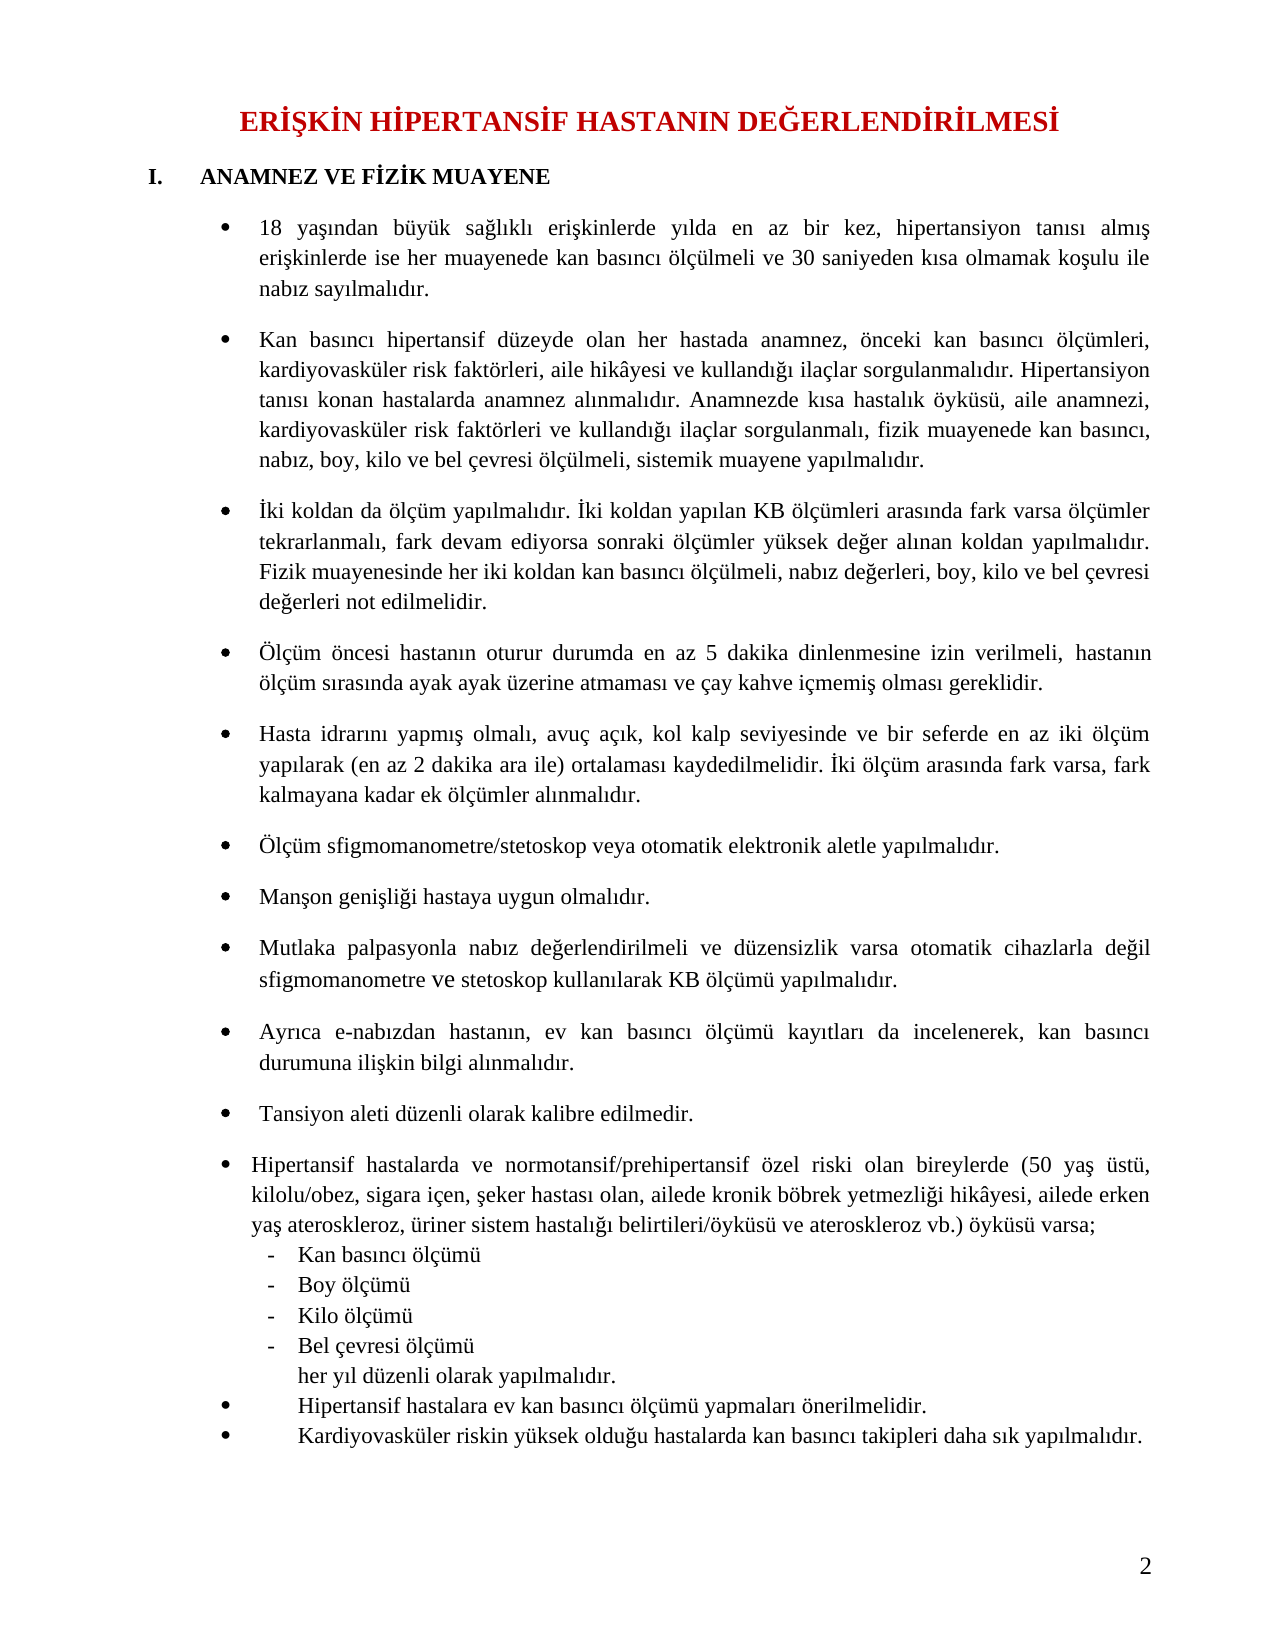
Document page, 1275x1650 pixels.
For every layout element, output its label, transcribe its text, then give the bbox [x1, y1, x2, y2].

list Ayrıca e-nabızdan hastanın, ev kan basıncı ölçümü kayıtları da incelenerek, kan basıncı durumuna ilişkin bilgi alınmalıdır. [221, 1018, 1152, 1075]
list Hasta idrarını yapmış olmalı, avuç açık, kol kalp seviyesinde ve bir seferde en az iki ölçüm yapılarak (en az 2 dakika ara ile) ortalaması kaydedilmelidir. İki ölçüm arasında fark varsa, fark kalmayana kadar ek ölçümler alınmalıdır. [221, 720, 1152, 807]
list Kardiyovasküler riskin yüksek olduğu hastalarda kan basıncı takipleri daha sık yapılmalıdır. [222, 1423, 1152, 1449]
list İki koldan da ölçüm yapılmalıdır. İki koldan yapılan KB ölçümleri arasında fark varsa ölçümler tekrarlanmalı, fark devam ediyorsa sonraki ölçümler yüksek değer alınan koldan yapılmalıdır. Fizik muayenesinde her iki koldan kan basıncı ölçülmeli, nabız değerleri, boy, kilo ve bel çevresi değerleri not edilmelidir. [221, 497, 1152, 614]
list Ölçüm sfigmomanometre/stetoskop veya otomatik elektronik aletle yapılmalıdır. [221, 832, 1152, 858]
list Boy ölçümü [267, 1272, 1152, 1298]
list Hipertansif hastalara ev kan basıncı ölçümü yapmaları önerilmelidir. [222, 1392, 1152, 1419]
list Kan basıncı hipertansif düzeyde olan her hastada anamnez, önceki kan basıncı ölçümleri, kardiyovasküler risk faktörleri, aile hikâyesi ve kullandığı ilaçlar sorgulanmalıdır. Hipertansiyon tanısı konan hastalarda anamnez alınmalıdır. Anamnezde kısa hastalık öyküsü, aile anamnezi, kardiyovasküler risk faktörleri ve kullandığı ilaçlar sorgulanmalı, fizik muayenede kan basıncı, nabız, boy, kilo ve bel çevresi ölçülmeli, sistemik muayene yapılmalıdır. [221, 326, 1152, 473]
list Bel çevresi ölçümü [267, 1332, 1152, 1358]
text ERİŞKİN HİPERTANSİF HASTANIN DEĞERLENDİRİLMESİ [148, 104, 1152, 137]
list ANAMNEZ VE FİZİK MUAYENE [162, 163, 1152, 189]
list Hipertansif hastalarda ve normotansif/prehipertansif özel riski olan bireylerde (50 yaş üstü, kilolu/obez, sigara içen, şeker hastası olan, ailede kronik böbrek yetmezliği hikâyesi, ailede erken yaş ateroskleroz, üriner sistem hastalığı belirtileri/öyküsü ve ateroskleroz vb.) öyküsü varsa; [222, 1151, 1152, 1237]
list Kan basıncı ölçümü [267, 1241, 1152, 1268]
list Mutlaka palpasyonla nabız değerlendirilmeli ve düzensizlik varsa otomatik cihazlarla değil sfigmomanometre ve stetoskop kullanılarak KB ölçümü yapılmalıdır. [221, 934, 1152, 993]
list 18 yaşından büyük sağlıklı erişkinlerde yılda en az bir kez, hipertansiyon tanısı almış erişkinlerde ise her muayenede kan basıncı ölçülmeli ve 30 saniyeden kısa olmamak koşulu ile nabız sayılmalıdır. [221, 214, 1152, 301]
list Ölçüm öncesi hastanın oturur durumda en az 5 dakika dinlenmesine izin verilmeli, hastanın ölçüm sırasında ayak ayak üzerine atmaması ve çay kahve içmemiş olması gereklidir. [221, 639, 1152, 696]
list Kilo ölçümü [267, 1302, 1152, 1328]
list her yıl düzenli olarak yapılmalıdır. [298, 1362, 1152, 1388]
list Tansiyon aleti düzenli olarak kalibre edilmedir. [221, 1100, 1152, 1126]
list Manşon genişliği hastaya uygun olmalıdır. [221, 883, 1152, 909]
